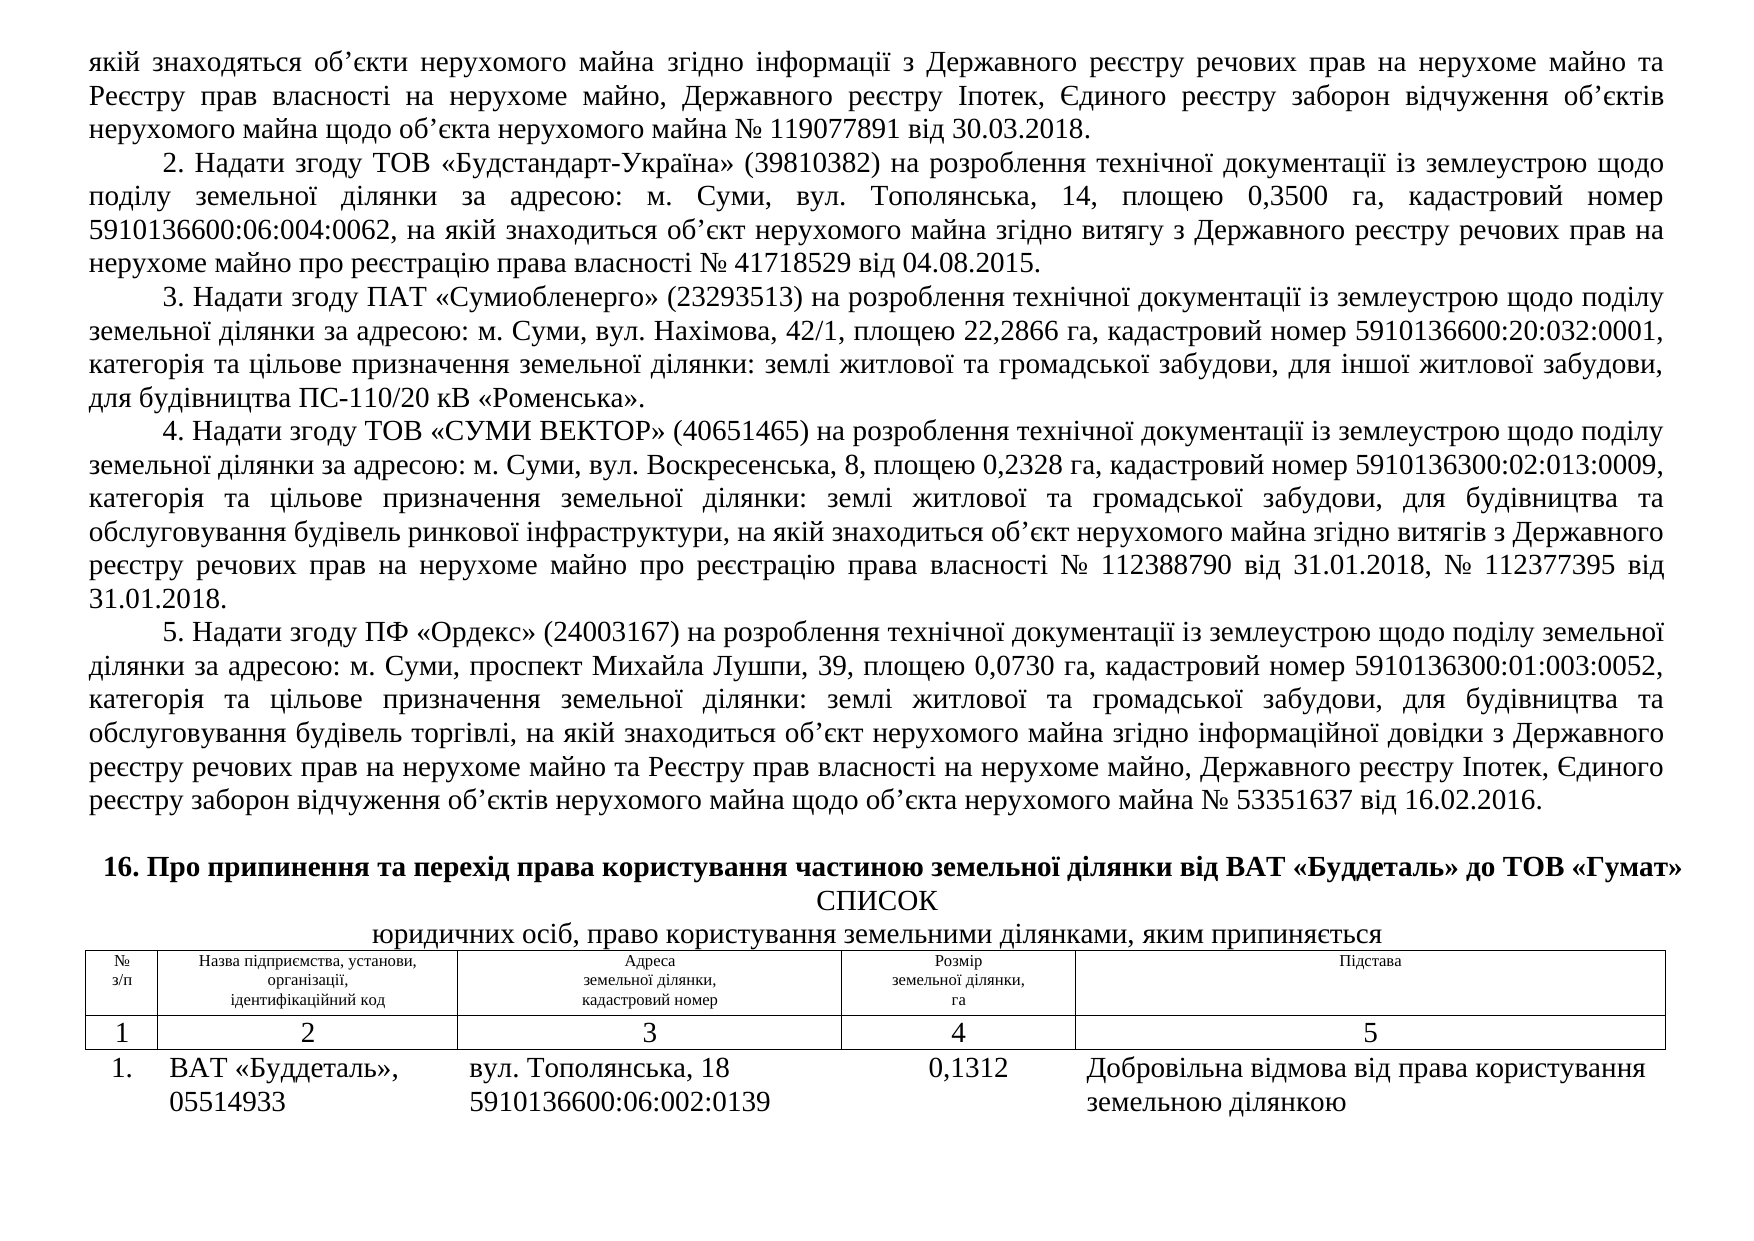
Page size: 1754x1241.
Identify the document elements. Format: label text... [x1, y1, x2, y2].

table_cell ВАТ «Буддеталь», 05514933 [158, 1050, 458, 1163]
table_header Підстава [1076, 951, 1665, 1014]
table_cell Добровільна відмова від права користування земельною ділянкою [1075, 1050, 1666, 1163]
table_cell 1. [86, 1050, 158, 1163]
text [89, 44, 1665, 145]
text 2. Надати згоду ТОВ «Будстандарт-Україна» (39810382) на розроблення технічної документації із землеустрою щодо поділу земельної ділянки за адресою: м. Суми, вул. Тополянська, 14, площею 0,3500 га, кадастровий номер 5910136600:06:004:0062, на якій знаходиться об’єкт нерухомого майна згідно витягу з Державного реєстру речових прав на нерухоме майно про реєстрацію права власності № 41718529 від 04.08.2015. [89, 145, 1665, 279]
text юридичних осіб, право користування земельними ділянками, яким припиняється [89, 916, 1665, 950]
table_cell 5 [1076, 1016, 1665, 1049]
table_cell 1 [86, 1016, 157, 1049]
table_header Назва підприємства, установи, організації, ідентифікаційний код [158, 951, 457, 1014]
text 4. Надати згоду ТОВ «СУМИ ВЕКТОР» (40651465) на розроблення технічної документації із землеустрою щодо поділу земельної ділянки за адресою: м. Суми, вул. Воскресенська, 8, площею 0,2328 га, кадастровий номер 5910136300:02:013:0009, категорія та цільове призначення земельної ділянки: землі житлової та громадської забудови, для будівництва та обслуговування будівель ринкової інфраструктури, на якій знаходиться об’єкт нерухомого майна згідно витягів з Державного реєстру речових прав на нерухоме майно про реєстрацію права власності № 112388790 від 31.01.2018, № 112377395 від 31.01.2018. [89, 413, 1665, 614]
text 16. Про припинення та перехід права користування частиною земельної ділянки від ВАТ «Буддеталь» до ТОВ «Гумат» [89, 849, 1698, 883]
table_cell вул. Тополянська, 18 5910136600:06:002:0139 [458, 1050, 842, 1163]
text 3. Надати згоду ПАТ «Сумиобленерго» (23293513) на розроблення технічної документації із землеустрою щодо поділу земельної ділянки за адресою: м. Суми, вул. Нахімова, 42/1, площею 22,2866 га, кадастровий номер 5910136600:20:032:0001, категорія та цільове призначення земельної ділянки: землі житлової та громадської забудови, для іншої житлової забудови, для будівництва ПС-110/20 кВ «Роменська». [89, 279, 1665, 413]
table_cell 2 [158, 1016, 457, 1049]
table_cell 0,1312 [842, 1050, 1075, 1163]
table_header Розмір земельної ділянки, га [842, 951, 1075, 1014]
table_header № з/п [86, 951, 157, 1014]
text 5. Надати згоду ПФ «Ордекс» (24003167) на розроблення технічної документації із землеустрою щодо поділу земельної ділянки за адресою: м. Суми, проспект Михайла Лушпи, 39, площею 0,0730 га, кадастровий номер 5910136300:01:003:0052, категорія та цільове призначення земельної ділянки: землі житлової та громадської забудови, для будівництва та обслуговування будівель торгівлі, на якій знаходиться об’єкт нерухомого майна згідно інформаційної довідки з Державного реєстру речових прав на нерухоме майно та Реєстру прав власності на нерухоме майно, Державного реєстру Іпотек, Єдиного реєстру заборон відчуження об’єктів нерухомого майна щодо об’єкта нерухомого майна № 53351637 від 16.02.2016. [89, 614, 1665, 816]
table_cell 3 [458, 1016, 841, 1049]
table_header Адреса земельної ділянки, кадастровий номер [458, 951, 841, 1014]
table_cell 4 [842, 1016, 1075, 1049]
text СПИСОК [89, 883, 1665, 916]
